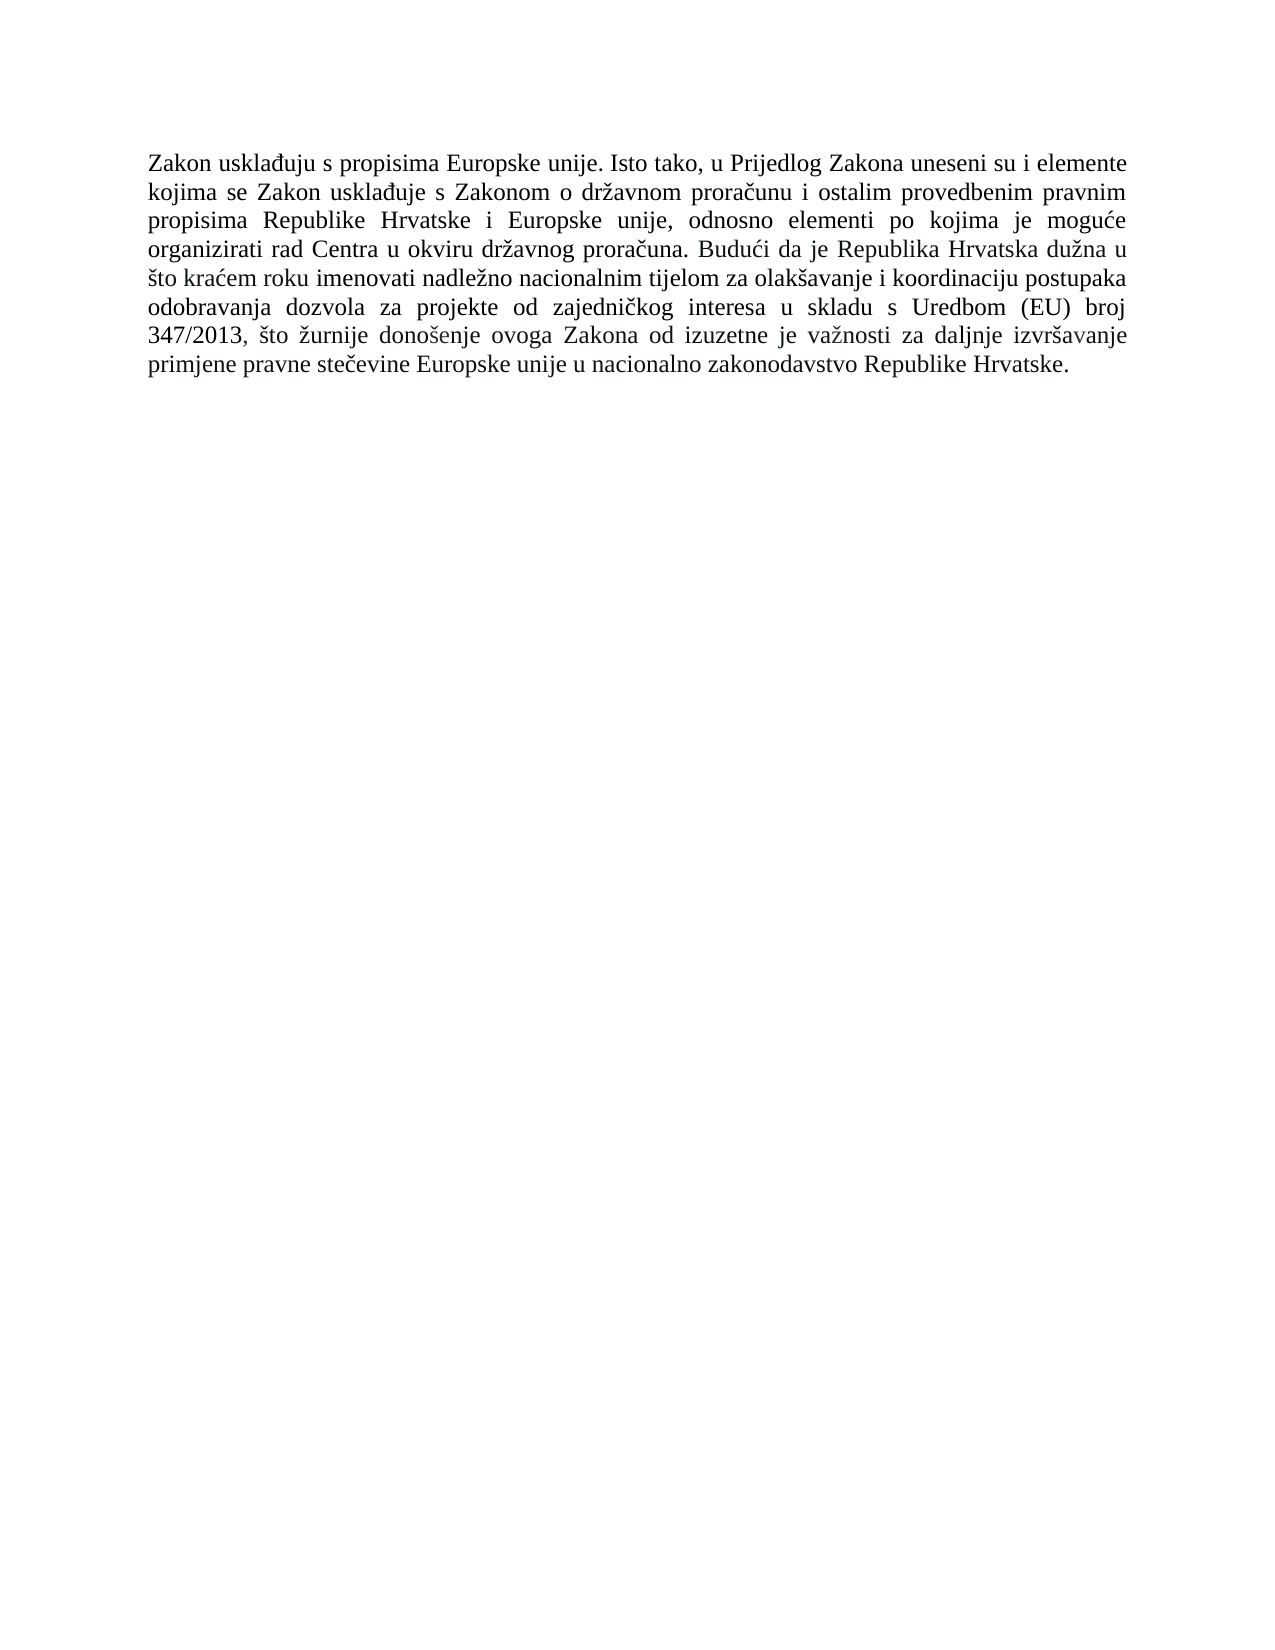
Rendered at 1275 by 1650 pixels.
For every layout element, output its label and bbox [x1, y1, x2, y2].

text [148, 148, 1127, 378]
